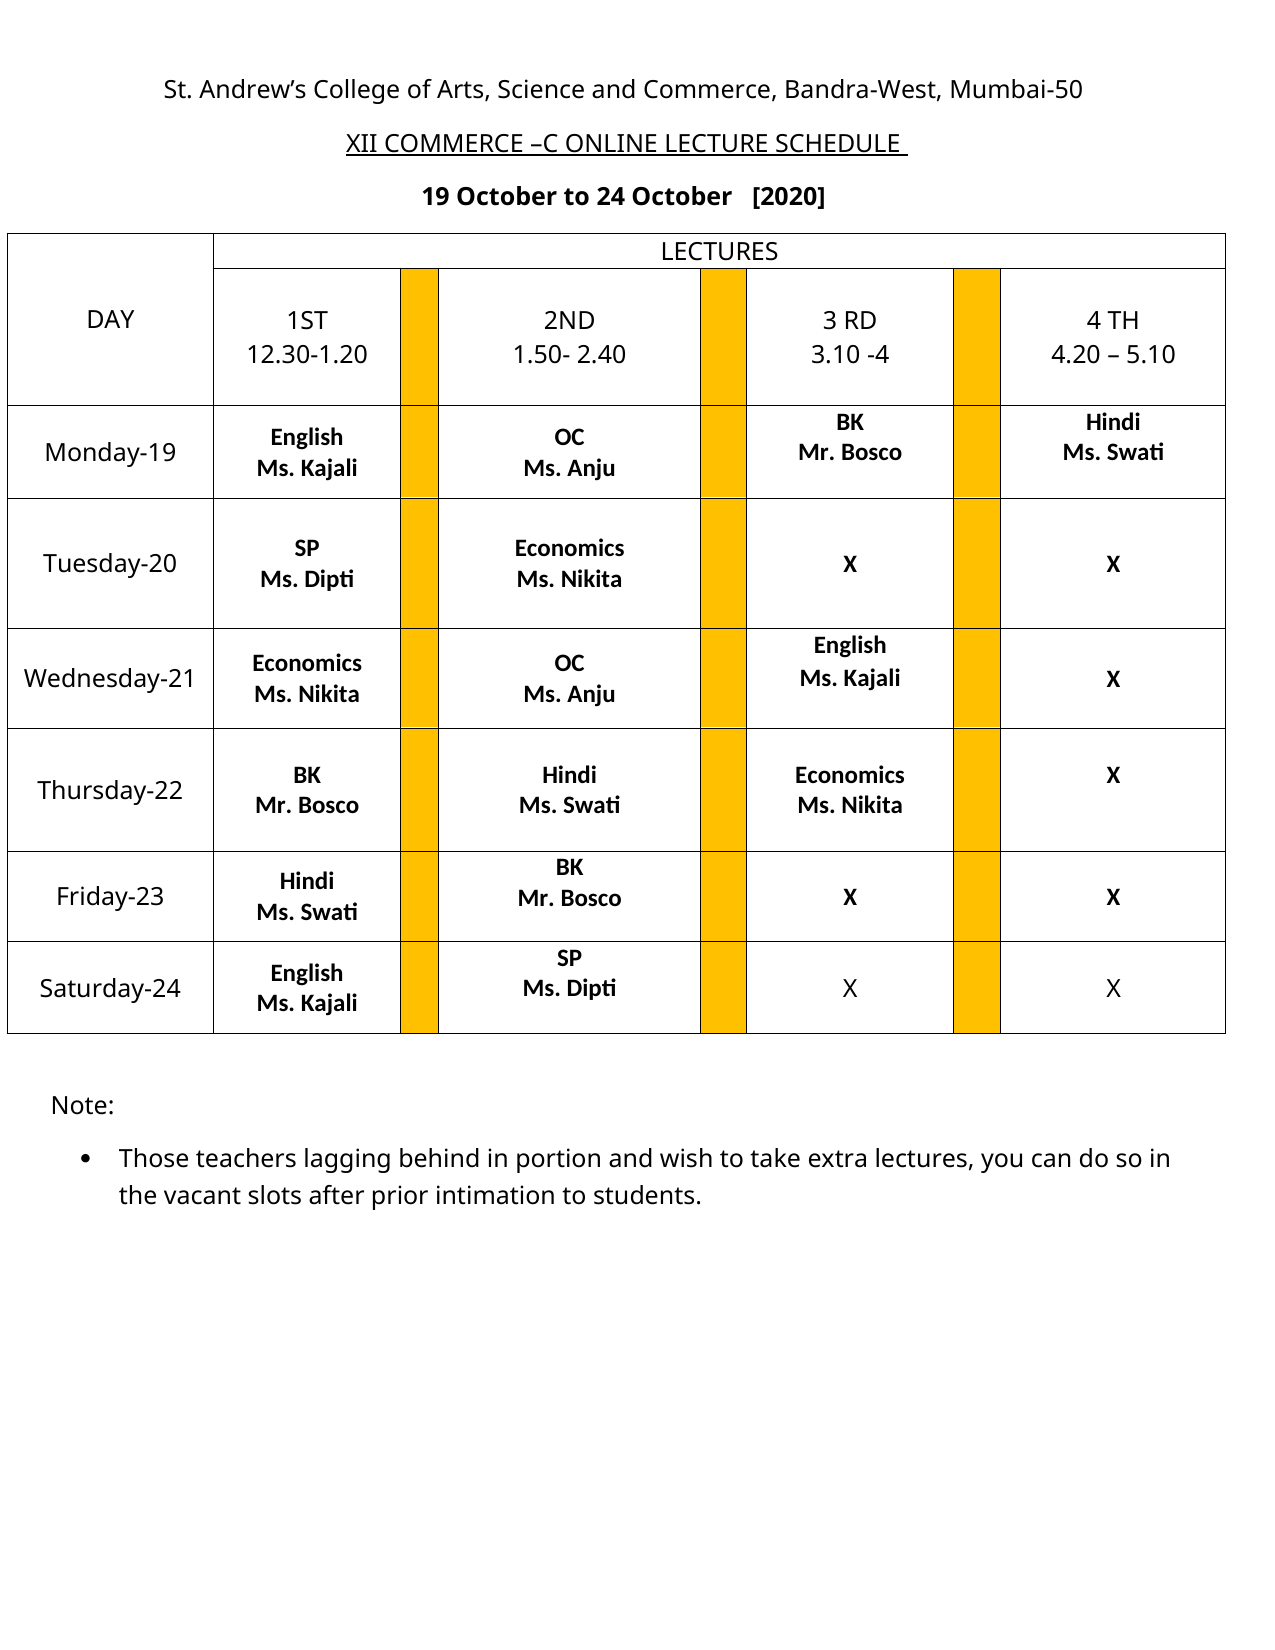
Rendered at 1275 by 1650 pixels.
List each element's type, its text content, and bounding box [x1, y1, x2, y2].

table_cell [954, 852, 1000, 941]
table_header DAY [8, 234, 213, 405]
table_cell [701, 852, 746, 941]
table_header LECTURES [214, 234, 1225, 268]
table_cell SP Ms. Dipti [439, 942, 700, 1033]
table_cell X [747, 852, 953, 941]
table_cell BK Mr. Bosco [214, 729, 400, 851]
table_cell X [1001, 729, 1225, 851]
table_cell Economics Ms. Nikita [439, 499, 700, 628]
table_cell BK Mr. Bosco [439, 852, 700, 941]
table_cell Thursday-22 [8, 729, 213, 851]
table_cell Tuesday-20 [8, 499, 213, 628]
text Note: [37, 1088, 1209, 1122]
table_cell Hindi Ms. Swati [439, 729, 700, 851]
table_cell X [1001, 499, 1225, 628]
table_cell [401, 406, 438, 497]
table_cell [401, 499, 438, 628]
table_cell English Ms. Kajali [214, 406, 400, 497]
table_cell Hindi Ms. Swati [214, 852, 400, 941]
table_cell [701, 942, 746, 1033]
text St. Andrew’s College of Arts, Science and Commerce, Bandra-West, Mumbai-50 [37, 72, 1209, 106]
table_cell 4 TH 4.20 – 5.10 [1001, 269, 1225, 405]
table_cell Friday-23 [8, 852, 213, 941]
table_cell [401, 942, 438, 1033]
list Those teachers lagging behind in portion and wish to take extra lectures, you can do so in the vacant slots after prior intimation to students. [81, 1141, 1209, 1212]
table_cell [701, 629, 746, 727]
table_cell [954, 729, 1000, 851]
table_cell Economics Ms. Nikita [214, 629, 400, 727]
table_cell [954, 629, 1000, 727]
table_cell X [1001, 852, 1225, 941]
table_cell Monday-19 [8, 406, 213, 497]
table_cell X [747, 499, 953, 628]
table_cell [401, 852, 438, 941]
table_cell [701, 269, 746, 405]
table_cell 1ST 12.30-1.20 [214, 269, 400, 405]
table_cell X [747, 942, 953, 1033]
table_cell Saturday-24 [8, 942, 213, 1033]
table_cell Economics Ms. Nikita [747, 729, 953, 851]
table_cell Hindi Ms. Swati [1001, 406, 1225, 497]
table_cell 2ND 1.50- 2.40 [439, 269, 700, 405]
table_cell SP Ms. Dipti [214, 499, 400, 628]
table_cell OC Ms. Anju [439, 406, 700, 497]
table_cell [401, 269, 438, 405]
table_cell [954, 406, 1000, 497]
text 19 October to 24 October [2020] [37, 179, 1209, 213]
text XII COMMERCE –C ONLINE LECTURE SCHEDULE [37, 126, 1209, 160]
table_cell X [1001, 629, 1225, 727]
table_cell [954, 269, 1000, 405]
table_cell [701, 406, 746, 497]
table_cell [954, 942, 1000, 1033]
table_cell Wednesday-21 [8, 629, 213, 727]
table_cell English Ms. Kajali [214, 942, 400, 1033]
table_cell [701, 729, 746, 851]
table_cell [401, 729, 438, 851]
table_cell OC Ms. Anju [439, 629, 700, 727]
table_cell BK Mr. Bosco [747, 406, 953, 497]
table_cell English Ms. Kajali [747, 629, 953, 727]
table_cell [401, 629, 438, 727]
table_cell [954, 499, 1000, 628]
table_cell X [1001, 942, 1225, 1033]
table_cell [701, 499, 746, 628]
table_cell 3 RD 3.10 -4 [747, 269, 953, 405]
